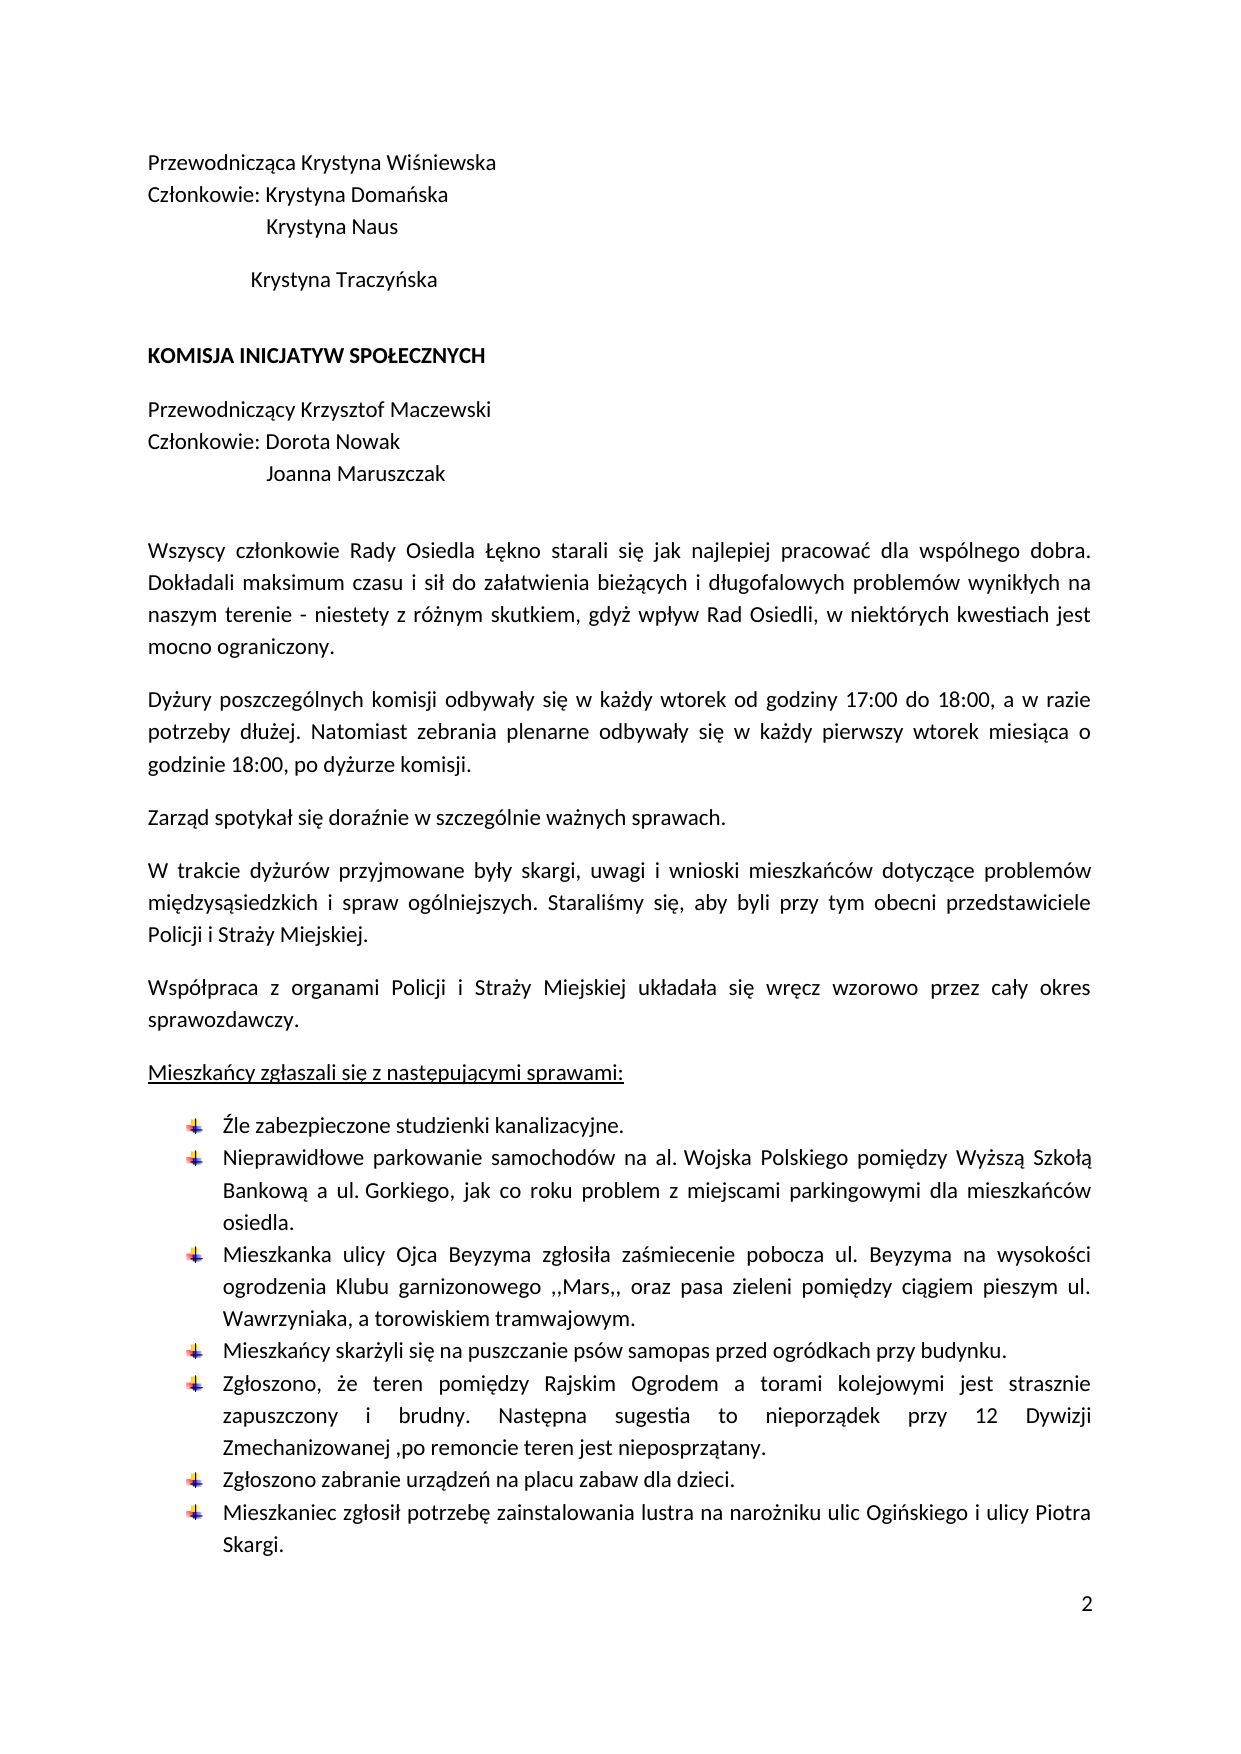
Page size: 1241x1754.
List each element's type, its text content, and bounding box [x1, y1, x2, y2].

picture [186, 1117, 203, 1134]
list Zgłoszono, że teren pomiędzy Rajskim Ogrodem a torami kolejowymi jest strasznie zapuszczony i brudny. Następna sugestia to nieporządek przy 12 Dywizji Zmechanizowanej ,po remoncie teren jest nieposprzątany. [185, 1369, 1093, 1461]
text Krystyna Traczyńska [148, 265, 1093, 293]
text Przewodnicząca Krystyna Wiśniewska Członkowie: Krystyna Domańska Krystyna Naus [148, 148, 1093, 240]
list Mieszkańcy skarżyli się na puszczanie psów samopas przed ogródkach przy budynku. [185, 1337, 1093, 1365]
text KOMISJA INICJATYW SPOŁECZNYCH [148, 342, 1093, 370]
text W trakcie dyżurów przyjmowane były skargi, uwagi i wnioski mieszkańców dotyczące problemów międzysąsiedzkich i spraw ogólniejszych. Staraliśmy się, aby byli przy tym obecni przedstawiciele Policji i Straży Miejskiej. [148, 856, 1093, 948]
text Współpraca z organami Policji i Straży Miejskiej układała się wręcz wzorowo przez cały okres sprawozdawczy. [148, 973, 1093, 1033]
text Wszyscy członkowie Rady Osiedla Łękno starali się jak najlepiej pracować dla wspólnego dobra. Dokładali maksimum czasu i sił do załatwienia bieżących i długofalowych problemów wynikłych na naszym terenie - niestety z różnym skutkiem, gdyż wpływ Rad Osiedli, w niektórych kwestiach jest mocno ograniczony. [148, 536, 1093, 660]
picture [186, 1342, 203, 1359]
list Mieszkaniec zgłosił potrzebę zainstalowania lustra na narożniku ulic Ogińskiego i ulicy Piotra Skargi. [185, 1498, 1093, 1558]
picture [186, 1503, 203, 1520]
list Źle zabezpieczone studzienki kanalizacyjne. [185, 1111, 1093, 1139]
picture [186, 1245, 203, 1263]
picture [186, 1471, 203, 1488]
picture [186, 1149, 203, 1166]
text Zarząd spotykał się doraźnie w szczególnie ważnych sprawach. [148, 803, 1093, 831]
list Nieprawidłowe parkowanie samochodów na al. Wojska Polskiego pomiędzy Wyższą Szkołą Bankową a ul. Gorkiego, jak co roku problem z miejscami parkingowymi dla mieszkańców osiedla. [185, 1143, 1093, 1236]
picture [186, 1374, 203, 1392]
list Zgłoszono zabranie urządzeń na placu zabaw dla dzieci. [185, 1465, 1093, 1493]
list Mieszkanka ulicy Ojca Beyzyma zgłosiła zaśmiecenie pobocza ul. Beyzyma na wysokości ogrodzenia Klubu garnizonowego ,,Mars,, oraz pasa zieleni pomiędzy ciągiem pieszym ul. Wawrzyniaka, a torowiskiem tramwajowym. [185, 1240, 1093, 1332]
text Dyżury poszczególnych komisji odbywały się w każdy wtorek od godziny 17:00 do 18:00, a w razie potrzeby dłużej. Natomiast zebrania plenarne odbywały się w każdy pierwszy wtorek miesiąca o godzinie 18:00, po dyżurze komisji. [148, 685, 1093, 778]
text Mieszkańcy zgłaszali się z następującymi sprawami: [148, 1058, 1093, 1086]
text Przewodniczący Krzysztof Maczewski Członkowie: Dorota Nowak Joanna Maruszczak [148, 395, 1093, 487]
